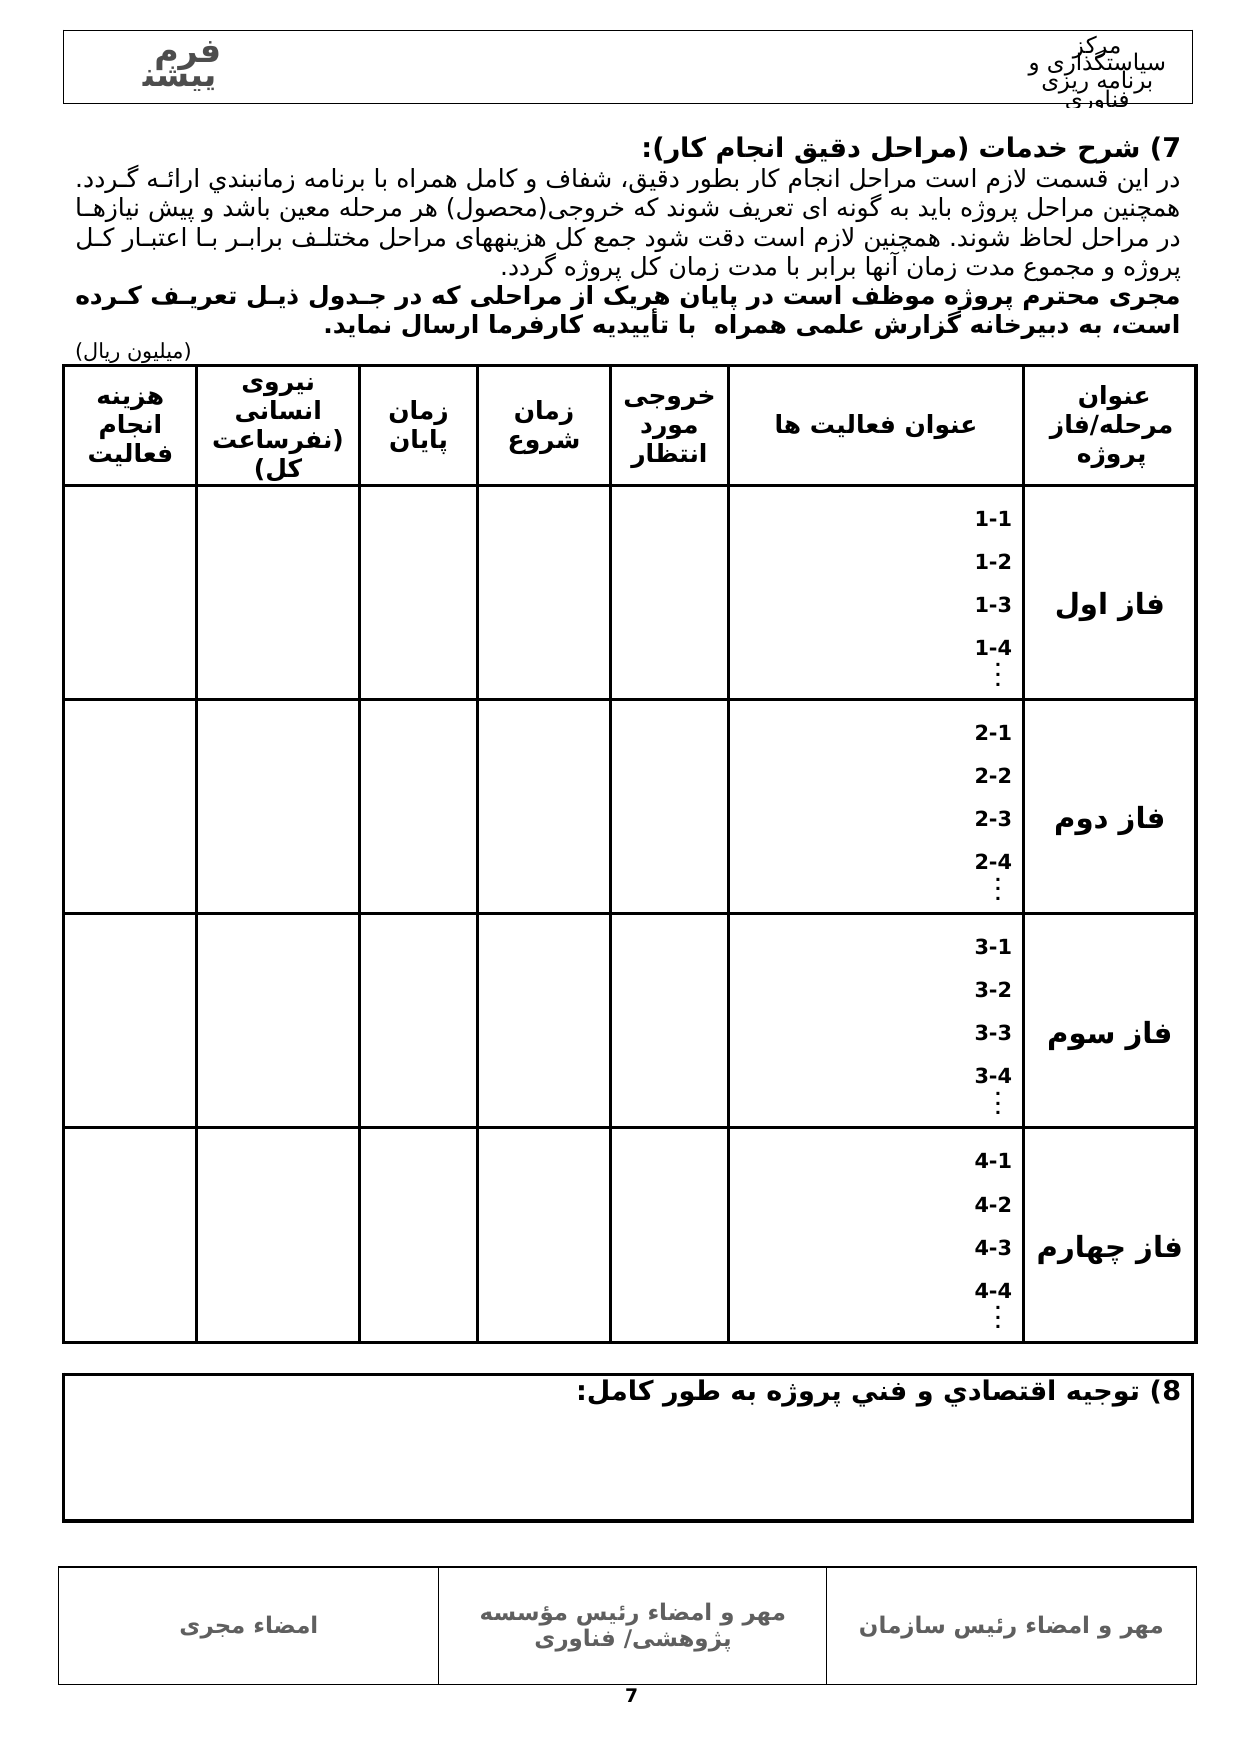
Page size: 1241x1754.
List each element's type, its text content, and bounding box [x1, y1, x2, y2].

table_header عنوان مرحله/فاز پروژه [1025, 367, 1194, 483]
table_cell 1-1 1-2 1-3 1-4 . . . [730, 487, 1022, 698]
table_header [65, 1376, 1191, 1519]
table_cell [479, 915, 609, 1126]
text در اين قسمت لازم است مراحل انجام كار بطور دقيق، شفاف و كامل همراه با برنامه زمانبندي ارائه گردد. همچنین مراحل پروژه باید به گونه ای تعریف شوند که خروجی(محصول) هر مرحله معین باشد و پيش نيازها در مراحل لحاظ شوند. همچنین لازم است دقت شود جمع کل هزینههای مراحل مختلف برابر با اعتبار کل پروژه و مجموع مدت زمان آنها برابر با مدت زمان کل پروژه گردد. [75, 164, 1181, 281]
table_header نیروی انسانی (نفرساعت کل) [198, 367, 358, 483]
table_header عنوان فعالیت ها [730, 367, 1022, 483]
table_header خروجی مورد انتظار [612, 367, 727, 483]
table_cell [361, 1129, 476, 1341]
table_cell [65, 487, 195, 698]
table_cell [612, 915, 727, 1126]
table_cell فاز چهارم [1025, 1129, 1194, 1341]
table_cell [479, 701, 609, 912]
text مجری محترم پروژه موظف است در پایان هریک از مراحلی که در جدول ذیل تعریف کرده است، به دبیرخانه گزارش علمی همراه با تأییدیه کارفرما ارسال نماید. [75, 281, 1181, 339]
table_cell 3-1 3-2 3-3 3-4 . . . [730, 915, 1022, 1126]
text 7) شرح خدمات (مراحل دقيق انجام كار): [75, 133, 1181, 164]
table_cell [198, 487, 358, 698]
table_cell [612, 1129, 727, 1341]
table_cell 2-1 2-2 2-3 2-4 . . . [730, 701, 1022, 912]
table_cell [612, 701, 727, 912]
table_header زمان شروع [479, 367, 609, 483]
table_cell [65, 915, 195, 1126]
table_cell [198, 701, 358, 912]
table_cell [361, 487, 476, 698]
table_cell فاز دوم [1025, 701, 1194, 912]
table_cell [361, 701, 476, 912]
table_cell فاز سوم [1025, 915, 1194, 1126]
table_cell [198, 1129, 358, 1341]
table_cell فاز اول [1025, 487, 1194, 698]
table_header هزینه انجام فعالیت [65, 367, 195, 483]
table_cell [479, 1129, 609, 1341]
text (میلیون ریال) [75, 339, 1181, 364]
table_header زمان پایان [361, 367, 476, 483]
table_cell [65, 701, 195, 912]
table_cell [65, 1129, 195, 1341]
table_cell 4-1 4-2 4-3 4-4 . . . [730, 1129, 1022, 1341]
table_cell [612, 487, 727, 698]
table_cell [198, 915, 358, 1126]
table_cell [361, 915, 476, 1126]
table_cell [479, 487, 609, 698]
